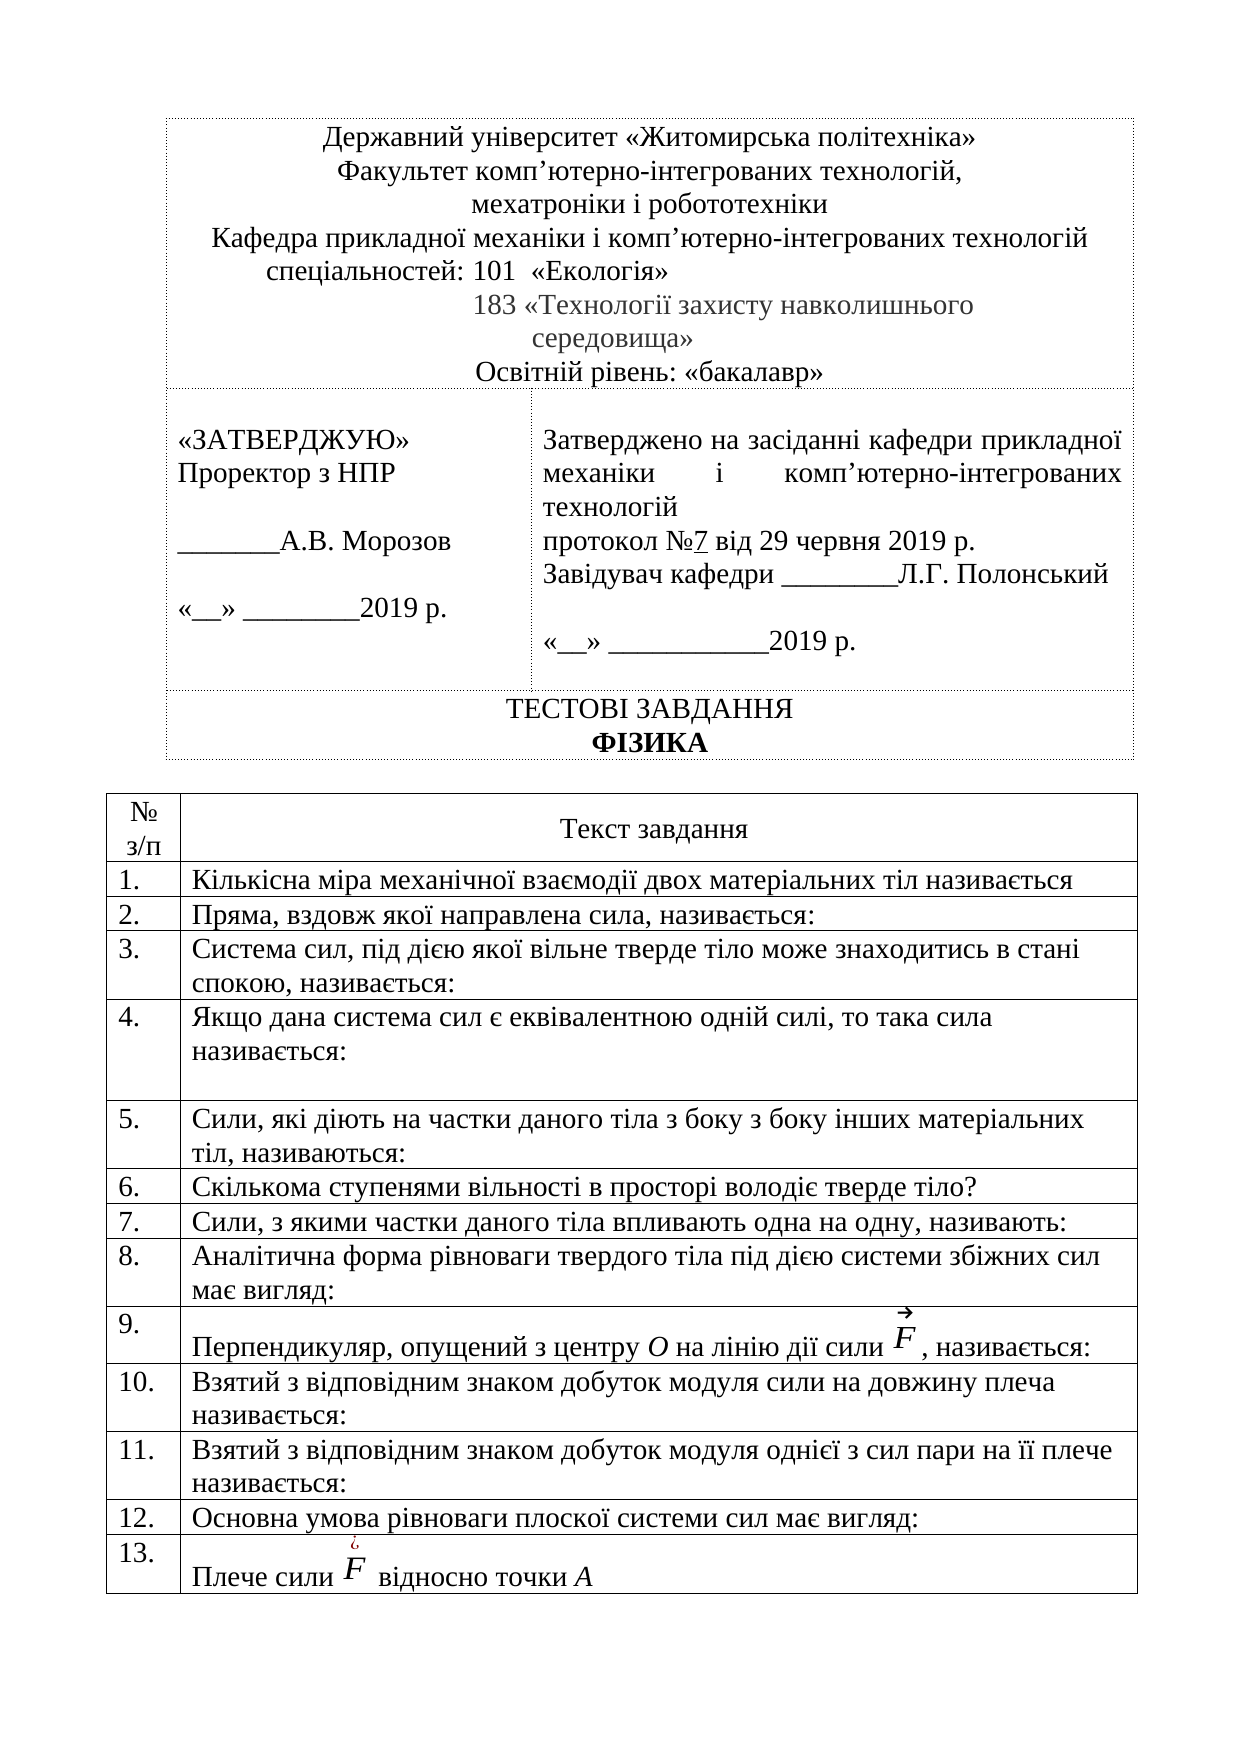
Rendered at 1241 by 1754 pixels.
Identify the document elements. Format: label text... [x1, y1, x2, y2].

table_cell Основна умова рівноваги плоскої системи сил має вигляд: [181, 1500, 1137, 1534]
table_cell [181, 1535, 1137, 1593]
table_cell Затверджено на засіданні кафедри прикладної механіки і комп’ютерно-інтегрованих технологій протокол №7 від 29 червня 2019 р. Завідувач кафедри ________Л.Г. Полонський «__» ___________2019 р. [531, 388, 1133, 690]
table_cell 10. [107, 1364, 180, 1431]
table_cell Якщо дана система сил є еквівалентною одній силі, то така сила називається: [181, 1000, 1137, 1100]
table_cell Сили, які діють на частки даного тіла з боку з боку інших матеріальних тіл, називаються: [181, 1101, 1137, 1168]
table_cell Система сил, під дією якої вільне тверде тіло може знаходитись в стані спокою, називається: [181, 931, 1137, 998]
table_cell 9. [107, 1307, 180, 1363]
table_cell 12. [107, 1500, 180, 1534]
table_cell «ЗАТВЕРДЖУЮ» Проректор з НПР _______А.В. Морозов «__» ________2019 р. [166, 388, 531, 690]
table_cell 7. [107, 1204, 180, 1237]
table_cell ТЕСТОВІ ЗАВДАННЯ ФІЗИКА [166, 690, 1133, 758]
table_cell Взятий з відповідним знаком добуток модуля однієї з сил пари на її плече називається: [181, 1432, 1137, 1499]
table_cell 8. [107, 1239, 180, 1306]
table_cell Сили, з якими частки даного тіла впливають одна на одну, називають: [181, 1204, 1137, 1237]
table_cell 11. [107, 1432, 180, 1499]
table_cell 6. [107, 1169, 180, 1203]
table_cell Взятий з відповідним знаком добуток модуля сили на довжину плеча називається: [181, 1364, 1137, 1431]
table_cell 1. [107, 862, 180, 896]
table_cell 3. [107, 931, 180, 998]
table_cell 4. [107, 1000, 180, 1100]
table_cell Пряма, вздовж якої направлена сила, називається: [181, 897, 1137, 930]
table_cell Скількома ступенями вільності в просторі володіє тверде тіло? [181, 1169, 1137, 1203]
table_cell Аналітична форма рівноваги твердого тіла під дією системи збіжних сил має вигляд: [181, 1239, 1137, 1306]
table_header Державний університет «Житомирська політехніка» Факультет комп’ютерно-інтегрованих технологій, мехатроніки і робототехніки Кафедра прикладної механіки і комп’ютерно-інтегрованих технологій спеціальностей: 101 «Екологія» 183 «Технології захисту навколишнього середовища» Освітній рівень: «бакалавр» [166, 118, 1133, 387]
table_header № з/п [107, 794, 180, 861]
table_header Текст завдання [181, 794, 1137, 861]
table_cell Перпендикуляр, опущений з центру О на лінію дії сили , називається: [181, 1307, 1137, 1363]
table_cell 5. [107, 1101, 180, 1168]
table_cell 13. [107, 1535, 180, 1593]
table_cell 2. [107, 897, 180, 930]
table_cell Кількісна міра механічної взаємодії двох матеріальних тіл називається [181, 862, 1137, 896]
